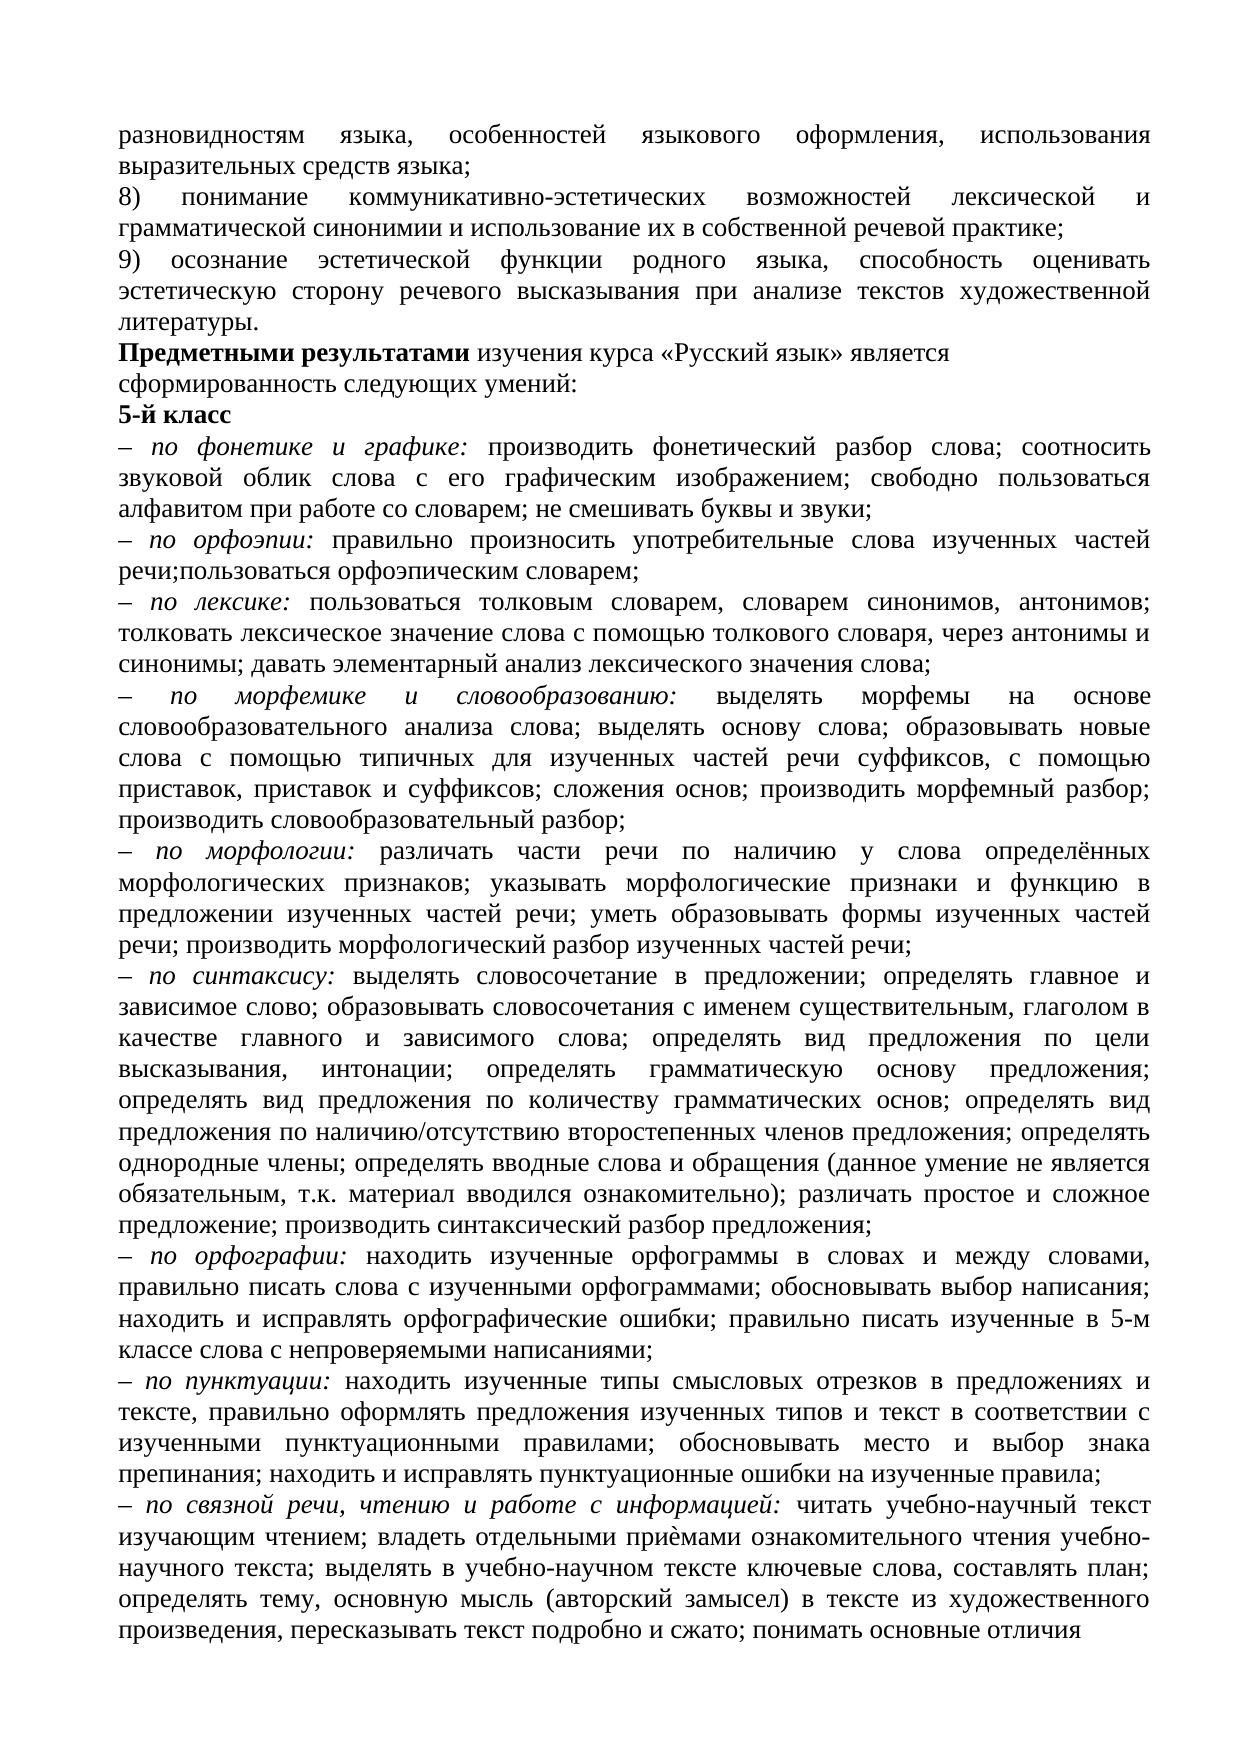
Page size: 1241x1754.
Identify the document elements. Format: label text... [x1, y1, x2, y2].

text – по лексике: пользоваться толковым словарем, словарем синонимов, антонимов; толковать лексическое значение слова с помощью толкового словаря, через антонимы и синонимы; давать элементарный анализ лексического значения слова; [118, 585, 1152, 679]
text – по фонетике и графике: производить фонетический разбор слова; соотносить звуковой облик слова с его графическим изображением; свободно пользоваться алфавитом при работе со словарем; не смешивать буквы и звуки; [118, 429, 1152, 523]
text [118, 118, 1152, 180]
text – по орфоэпии: правильно произносить употребительные слова изученных частей речи;пользоваться орфоэпическим словарем; [118, 523, 1152, 585]
text 5-й класс [118, 398, 1152, 429]
text – по связной речи, чтению и работе с информацией: читать учебно-научный текст изучающим чтением; владеть отдельными приѐмами ознакомительного чтения учебно-научного текста; выделять в учебно-научном тексте ключевые слова, составлять план; определять тему, основную мысль (авторский замысел) в тексте из художественного произведения, пересказывать текст подробно и сжато; понимать основные отличия [118, 1488, 1152, 1644]
text 8) понимание коммуникативно-эстетических возможностей лексической и грамматической синонимии и использование их в собственной речевой практике; [118, 180, 1152, 243]
text – по морфологии: различать части речи по наличию у слова определённых морфологических признаков; указывать морфологические признаки и функцию в предложении изученных частей речи; уметь образовывать формы изученных частей речи; производить морфологический разбор изученных частей речи; [118, 834, 1152, 959]
text 9) осознание эстетической функции родного языка, способность оценивать эстетическую сторону речевого высказывания при анализе текстов художественной литературы. [118, 243, 1152, 336]
text – по пунктуации: находить изученные типы смысловых отрезков в предложениях и тексте, правильно оформлять предложения изученных типов и текст в соответствии с изученными пунктуационными правилами; обосновывать место и выбор знака препинания; находить и исправлять пунктуационные ошибки на изученные правила; [118, 1364, 1152, 1488]
text – по орфографии: находить изученные орфограммы в словах и между словами, правильно писать слова с изученными орфограммами; обосновывать выбор написания; находить и исправлять орфографические ошибки; правильно писать изученные в 5-м классе слова с непроверяемыми написаниями; [118, 1239, 1152, 1364]
text сформированность следующих умений: [118, 367, 1152, 398]
text – по синтаксису: выделять словосочетание в предложении; определять главное и зависимое слово; образовывать словосочетания с именем существительным, глаголом в качестве главного и зависимого слова; определять вид предложения по цели высказывания, интонации; определять грамматическую основу предложения; определять вид предложения по количеству грамматических основ; определять вид предложения по наличию/отсутствию второстепенных членов предложения; определять однородные члены; определять вводные слова и обращения (данное умение не является обязательным, т.к. материал вводился ознакомительно); различать простое и сложное предложение; производить синтаксический разбор предложения; [118, 959, 1152, 1239]
text – по морфемике и словообразованию: выделять морфемы на основе словообразовательного анализа слова; выделять основу слова; образовывать новые слова с помощью типичных для изученных частей речи суффиксов, с помощью приставок, приставок и суффиксов; сложения основ; производить морфемный разбор; производить словообразовательный разбор; [118, 679, 1152, 834]
text Предметными результатами изучения курса «Русский язык» является [118, 336, 1152, 367]
